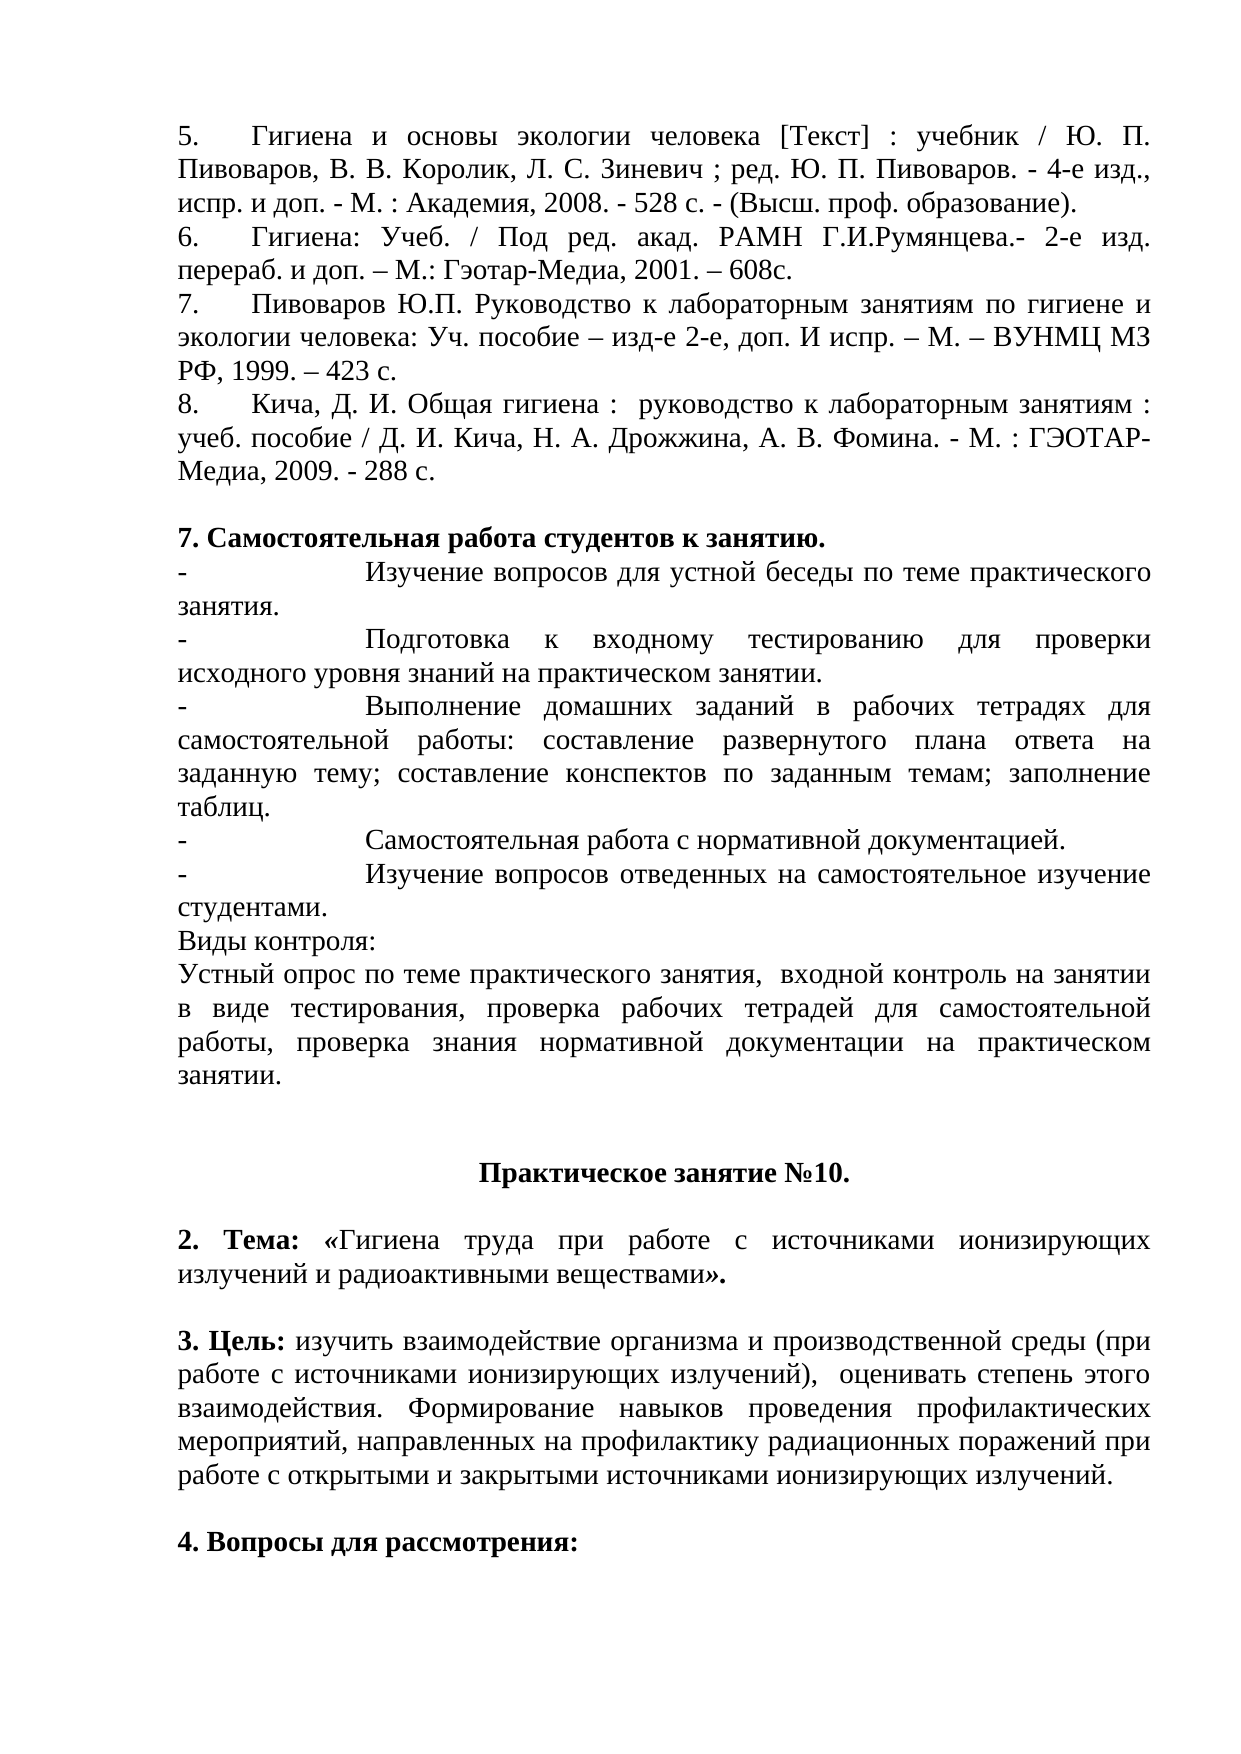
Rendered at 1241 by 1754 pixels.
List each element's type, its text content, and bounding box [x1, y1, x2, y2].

list Кича, Д. И. Общая гигиена : руководство к лабораторным занятиям : учеб. пособие / Д. И. Кича, Н. А. Дрожжина, А. В. Фомина. - М. : ГЭОТАР-Медиа, 2009. - 288 с. [177, 386, 1152, 487]
list Пивоваров Ю.П. Руководство к лабораторным занятиям по гигиене и экологии человека: Уч. пособие – изд-е 2-е, доп. И испр. – М. – ВУНМЦ МЗ РФ, 1999. – 423 с. [177, 286, 1152, 386]
list Изучение вопросов отведенных на самостоятельное изучение студентами. [177, 856, 1152, 923]
text Устный опрос по теме практического занятия, входной контроль на занятии в виде тестирования, проверка рабочих тетрадей для самостоятельной работы, проверка знания нормативной документации на практическом занятии. [177, 957, 1152, 1091]
list Изучение вопросов для устной беседы по теме практического занятия. [177, 554, 1152, 621]
list Гигиена и основы экологии человека [Текст] : учебник / Ю. П. Пивоваров, В. В. Королик, Л. С. Зиневич ; ред. Ю. П. Пивоваров. - 4-е изд., испр. и доп. - М. : Академия, 2008. - 528 с. - (Высш. проф. образование). [177, 118, 1152, 219]
text 7. Самостоятельная работа студентов к занятию. [177, 521, 1152, 554]
list Самостоятельная работа с нормативной документацией. [177, 822, 1152, 856]
text 3. Цель: изучить взаимодействие организма и производственной среды (при работе с источниками ионизирующих излучений), оценивать степень этого взаимодействия. Формирование навыков проведения профилактических мероприятий, направленных на профилактику радиационных поражений при работе с открытыми и закрытыми источниками ионизирующих излучений. [177, 1323, 1152, 1491]
text 4. Вопросы для рассмотрения: [177, 1524, 1152, 1558]
text Практическое занятие №10. [177, 1155, 1152, 1189]
text Виды контроля: [177, 923, 1152, 957]
list Гигиена: Учеб. / Под ред. акад. РАМН Г.И.Румянцева.- 2-е изд. перераб. и доп. – М.: Гэотар-Медиа, 2001. – 608с. [177, 219, 1152, 286]
text 2. Тема: «Гигиена труда при работе с источниками ионизирующих излучений и радиоактивными веществами». [177, 1222, 1152, 1289]
list Выполнение домашних заданий в рабочих тетрадях для самостоятельной работы: составление развернутого плана ответа на заданную тему; составление конспектов по заданным темам; заполнение таблиц. [177, 688, 1152, 822]
list Подготовка к входному тестированию для проверки исходного уровня знаний на практическом занятии. [177, 621, 1152, 688]
